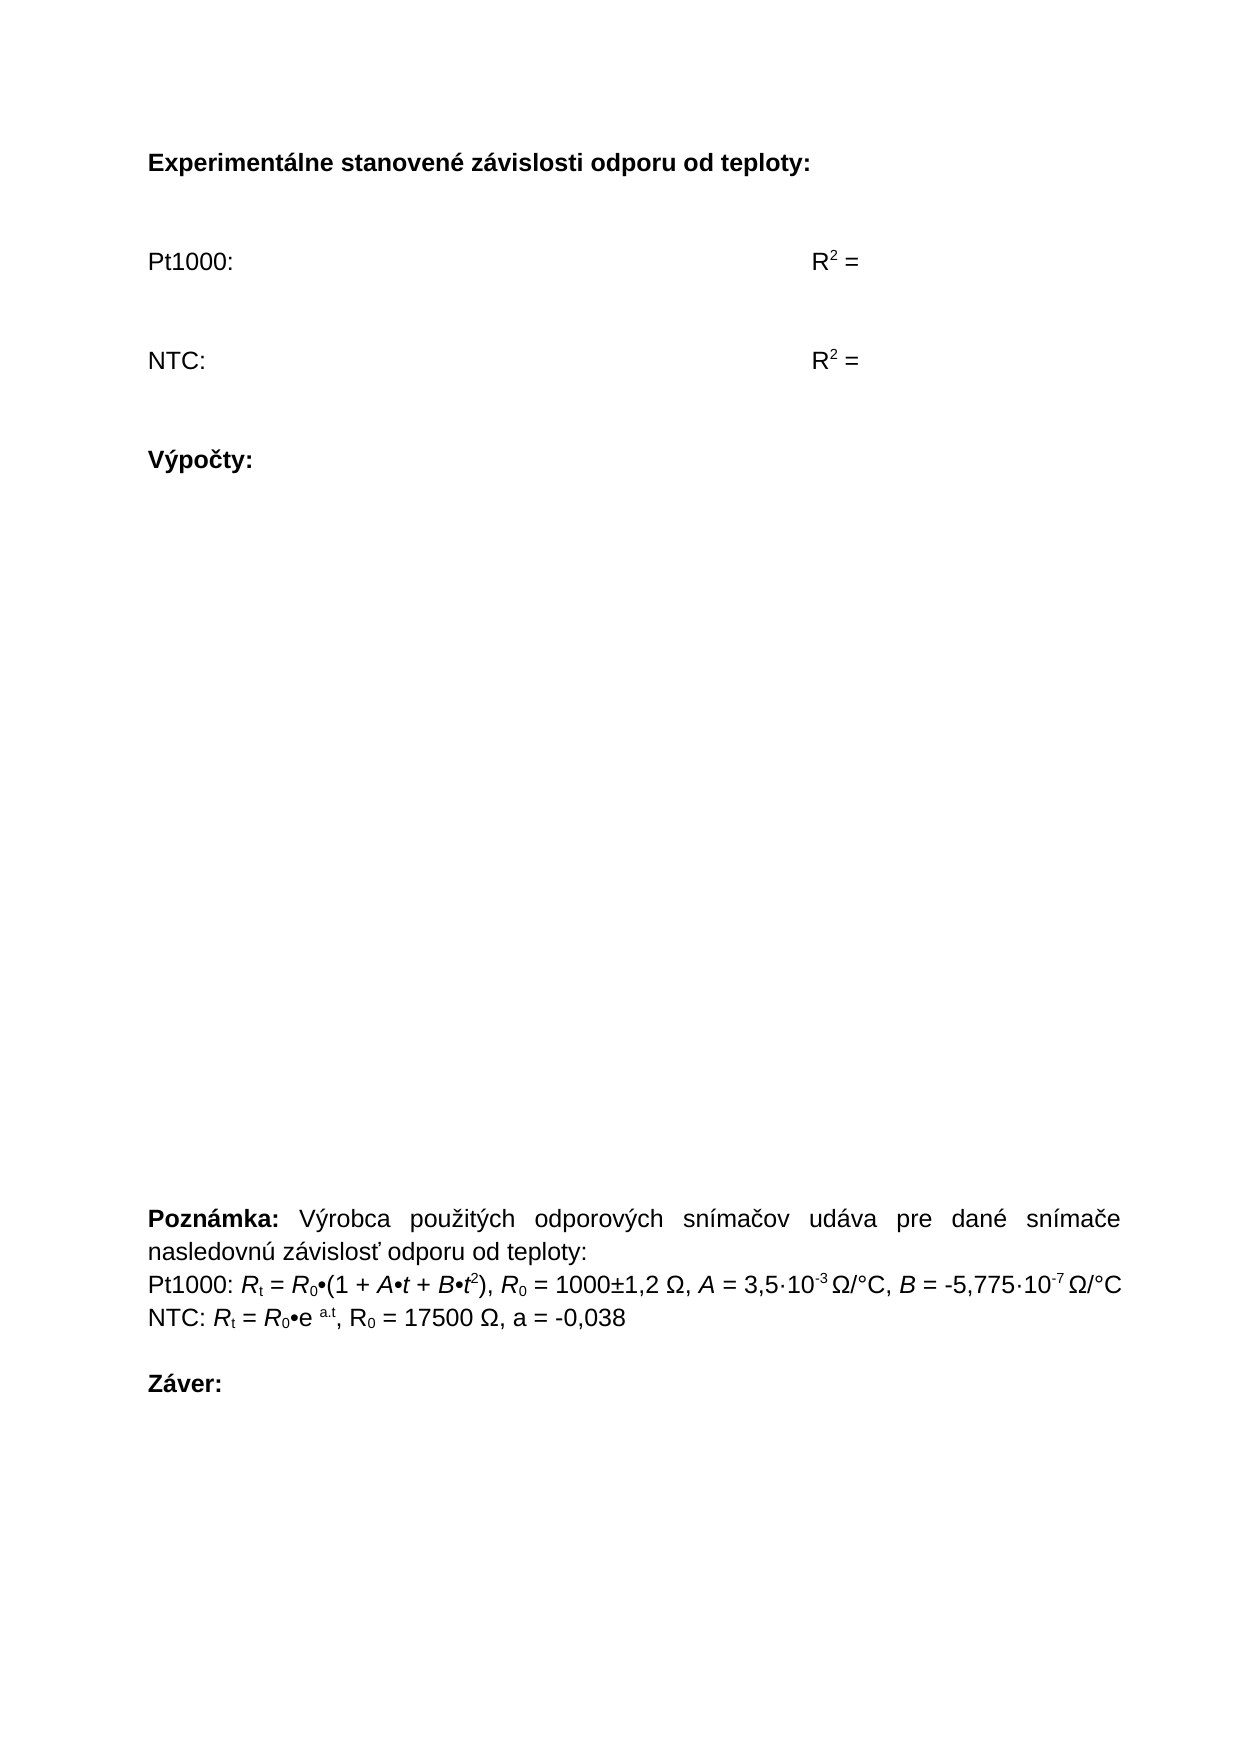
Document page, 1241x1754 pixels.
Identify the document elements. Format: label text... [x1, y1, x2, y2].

text Experimentálne stanovené závislosti odporu od teploty: [148, 148, 1122, 176]
text Výpočty: [148, 445, 1122, 474]
text Pt1000: R2 = [148, 247, 1122, 276]
text Poznámka: Výrobca použitých odporových snímačov udáva pre dané snímače nasledovnú závislosť odporu od teploty: [148, 1204, 1122, 1266]
text Pt1000: Rt = R0•(1 + A•t + B•t2), R0 = 1000±1,2 Ω, A = 3,5·10-3 Ω/°C, B = -5,775·10-7 Ω/°C [148, 1270, 1122, 1299]
text NTC: R2 = [148, 346, 1122, 374]
text NTC: Rt = R0•e a.t, R0 = 17500 Ω, a = -0,038 [148, 1303, 1122, 1332]
text Záver: [148, 1369, 1122, 1398]
